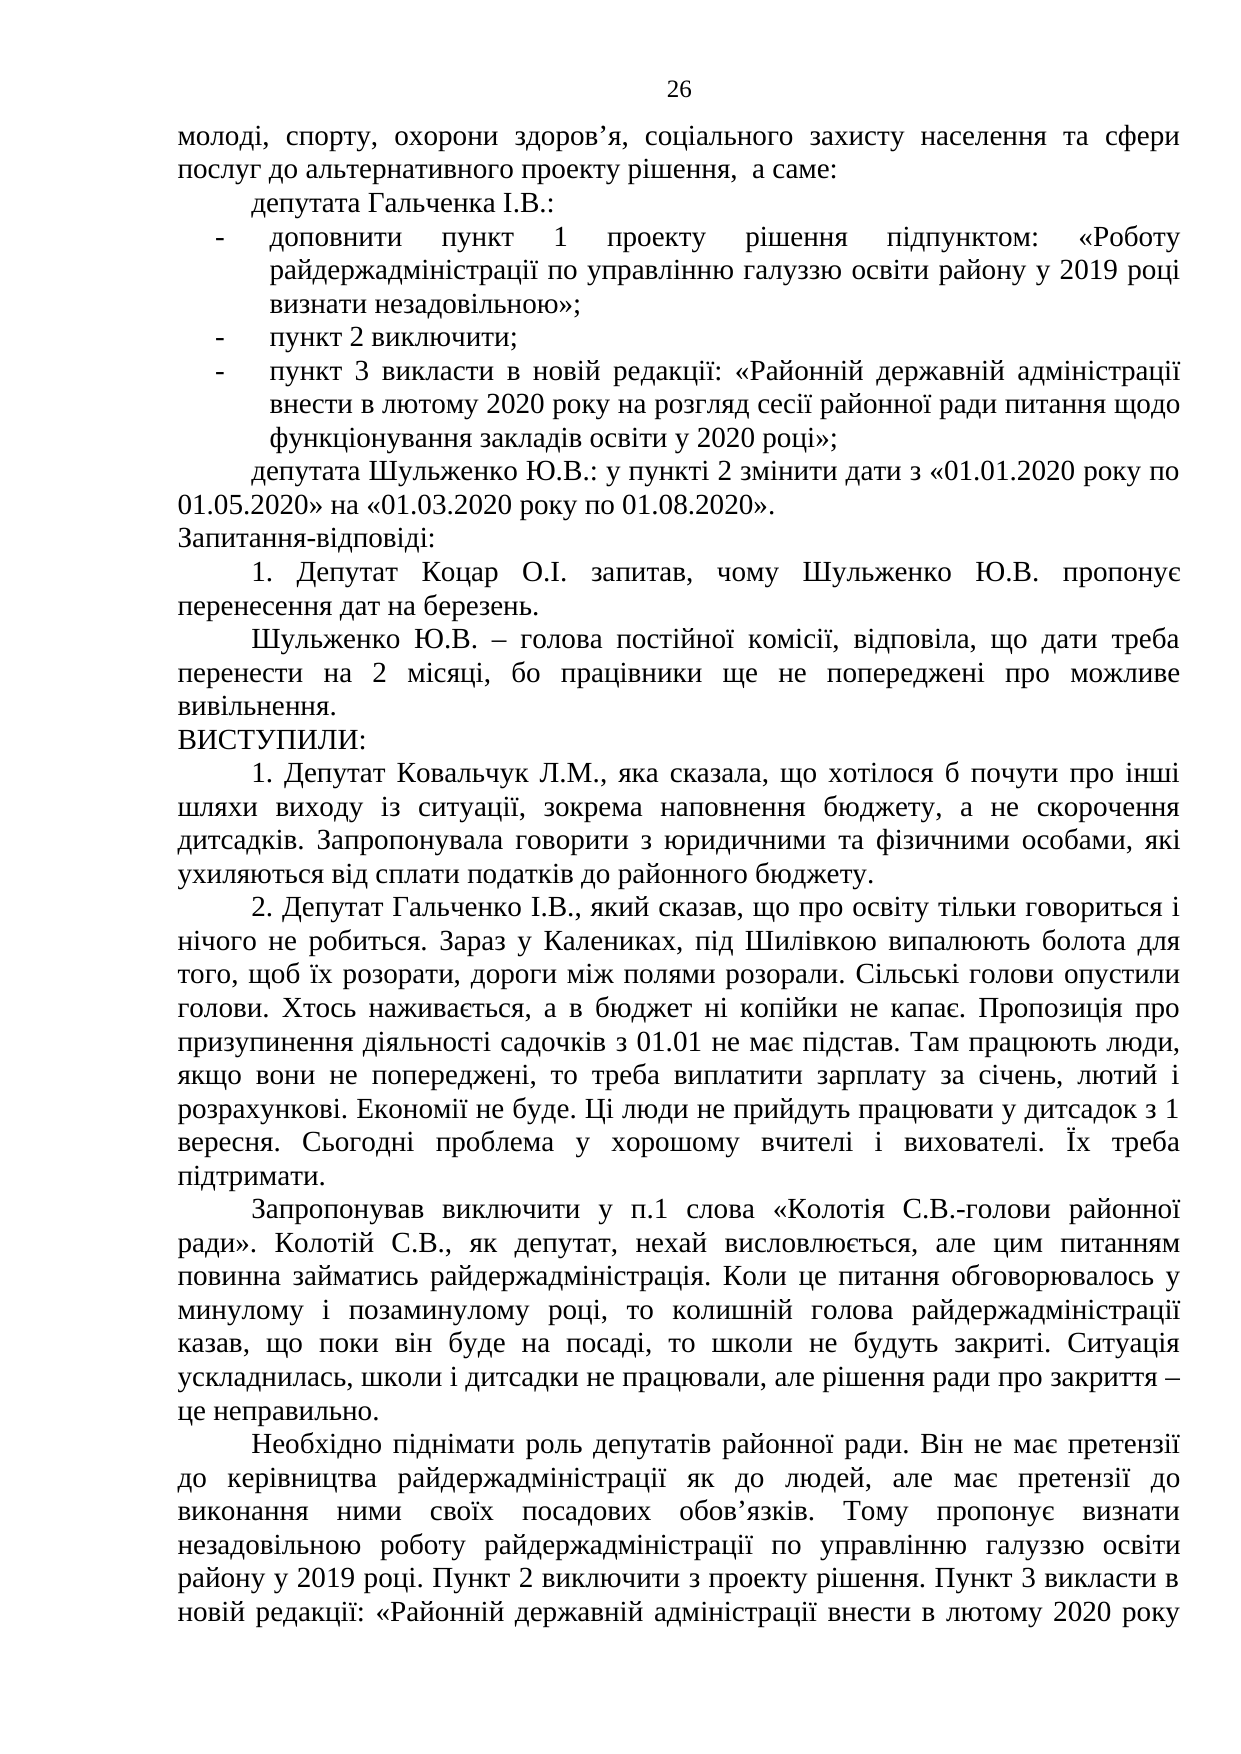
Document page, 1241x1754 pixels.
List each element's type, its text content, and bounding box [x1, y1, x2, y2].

text 2. Депутат Гальченко І.В., який сказав, що про освіту тільки говориться і нічого не робиться. Зараз у Калениках, під Шилівкою випалюють болота для того, щоб їх розорати, дороги між полями розорали. Сільські голови опустили голови. Хтось наживається, а в бюджет ні копійки не капає. Пропозиція про призупинення діяльності садочків з 01.01 не має підстав. Там працюють люди, якщо вони не попереджені, то треба виплатити зарплату за січень, лютий і розрахункові. Економії не буде. Ці люди не прийдуть працювати у дитсадок з 1 вересня. Сьогодні проблема у хорошому вчителі і вихователі. Їх треба підтримати. [177, 889, 1181, 1191]
text 1. Депутат Ковальчук Л.М., яка сказала, що хотілося б почути про інші шляхи виходу із ситуації, зокрема наповнення бюджету, а не скорочення дитсадків. Запропонувала говорити з юридичними та фізичними особами, які ухиляються від сплати податків до районного бюджету. [177, 755, 1181, 889]
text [177, 118, 1181, 185]
text депутата Гальченка І.В.: [177, 185, 1181, 219]
text ВИСТУПИЛИ: [177, 722, 1181, 755]
text Запитання-відповіді: [177, 521, 1181, 554]
list доповнити пункт 1 проекту рішення підпунктом: «Роботу райдержадміністрації по управлінню галуззю освіти району у 2019 році визнати незадовільною»; [215, 219, 1181, 319]
text 1. Депутат Коцар О.І. запитав, чому Шульженко Ю.В. пропонує перенесення дат на березень. [177, 554, 1181, 621]
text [177, 1426, 1181, 1627]
list пункт 2 виключити; [215, 319, 1181, 353]
text депутата Шульженко Ю.В.: у пункті 2 змінити дати з «01.01.2020 року по 01.05.2020» на «01.03.2020 року по 01.08.2020». [177, 453, 1181, 521]
list пункт 3 викласти в новій редакції: «Районній державній адміністрації внести в лютому 2020 року на розгляд сесії районної ради питання щодо функціонування закладів освіти у 2020 році»; [215, 353, 1181, 453]
text Запропонував виключити у п.1 слова «Колотія С.В.-голови районної ради». Колотій С.В., як депутат, нехай висловлюється, але цим питанням повинна займатись райдержадміністрація. Коли це питання обговорювалось у минулому і позаминулому році, то колишній голова райдержадміністрації казав, що поки він буде на посаді, то школи не будуть закриті. Ситуація ускладнилась, школи і дитсадки не працювали, але рішення ради про закриття – це неправильно. [177, 1191, 1181, 1426]
text Шульженко Ю.В. – голова постійної комісії, відповіла, що дати треба перенести на 2 місяці, бо працівники ще не попереджені про можливе вивільнення. [177, 621, 1181, 722]
